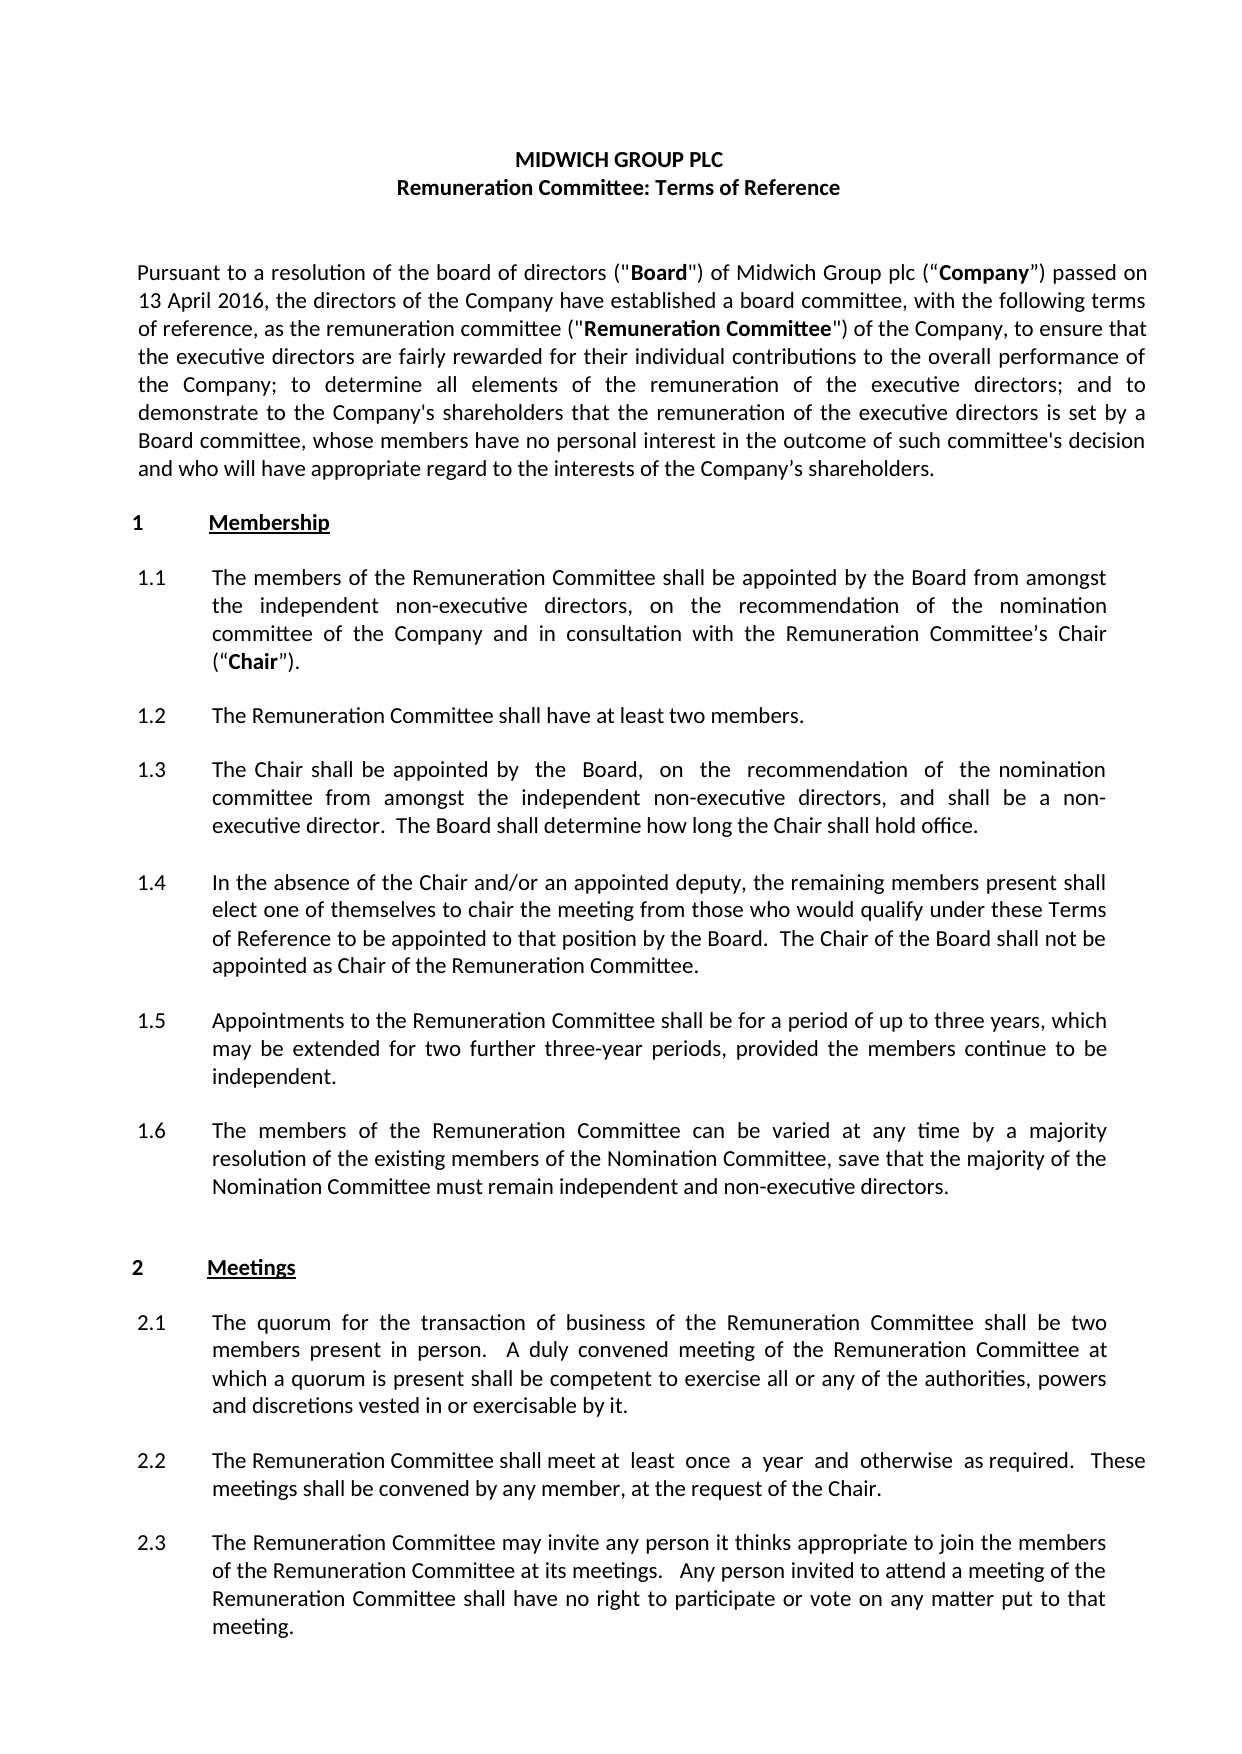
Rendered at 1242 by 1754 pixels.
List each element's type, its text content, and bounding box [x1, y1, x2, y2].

text 1.2 The Remuneration Committee shall have at least two members. [137, 701, 1148, 729]
text Pursuant to a resolution of the board of directors ("Board") of Midwich Group plc (“Company”) passed on 13 April 2016, the directors of the Company have established a board committee, with the following terms of reference, as the remuneration committee ("Remuneration Committee") of the Company, to ensure that the executive directors are fairly rewarded for their individual contributions to the overall performance of the Company; to determine all elements of the remuneration of the executive directors; and to demonstrate to the Company's shareholders that the remuneration of the executive directors is set by a Board committee, whose members have no personal interest in the outcome of such committee's decision and who will have appropriate regard to the interests of the Company’s shareholders. [137, 258, 1148, 482]
subtitle 1 Membership [87, 508, 1139, 536]
text 1.3 The Chair shall be appointed by the Board, on the recommendation of the nomination committee from amongst the independent non-executive directors, and shall be a non-executive director. The Board shall determine how long the Chair shall hold office. [137, 756, 1108, 839]
text 1.1 The members of the Remuneration Committee shall be appointed by the Board from amongst the independent non-executive directors, on the recommendation of the nomination committee of the Company and in consultation with the Remuneration Committee’s Chair (“Chair”). [137, 563, 1108, 675]
subtitle MIDWICH GROUP PLC [97, 145, 1141, 173]
subtitle 2 Meetings [87, 1253, 1139, 1281]
text 2.1 The quorum for the transaction of business of the Remuneration Committee shall be two members present in person. A duly convened meeting of the Remuneration Committee at which a quorum is present shall be competent to exercise all or any of the authorities, powers and discretions vested in or exercisable by it. [137, 1308, 1109, 1420]
text 1.6 The members of the Remuneration Committee can be varied at any time by a majority resolution of the existing members of the Nomination Committee, save that the majority of the Nomination Committee must remain independent and non-executive directors. [137, 1116, 1109, 1201]
text 1.4 In the absence of the Chair and/or an appointed deputy, the remaining members present shall elect one of themselves to chair the meeting from those who would qualify under these Terms of Reference to be appointed to that position by the Board. The Chair of the Board shall not be appointed as Chair of the Remuneration Committee. [137, 868, 1108, 980]
text 2.3 The Remuneration Committee may invite any person it thinks appropriate to join the members of the Remuneration Committee at its meetings. Any person invited to attend a meeting of the Remuneration Committee shall have no right to participate or vote on any matter put to that meeting. [137, 1528, 1108, 1641]
text 1.5 Appointments to the Remuneration Committee shall be for a period of up to three years, which may be extended for two further three-year periods, provided the members continue to be independent. [137, 1006, 1109, 1090]
text 2.2 The Remuneration Committee shall meet at least once a year and otherwise as required. These meetings shall be convened by any member, at the request of the Chair. [137, 1446, 1148, 1502]
subtitle Remuneration Committee: Terms of Reference [97, 173, 1140, 201]
